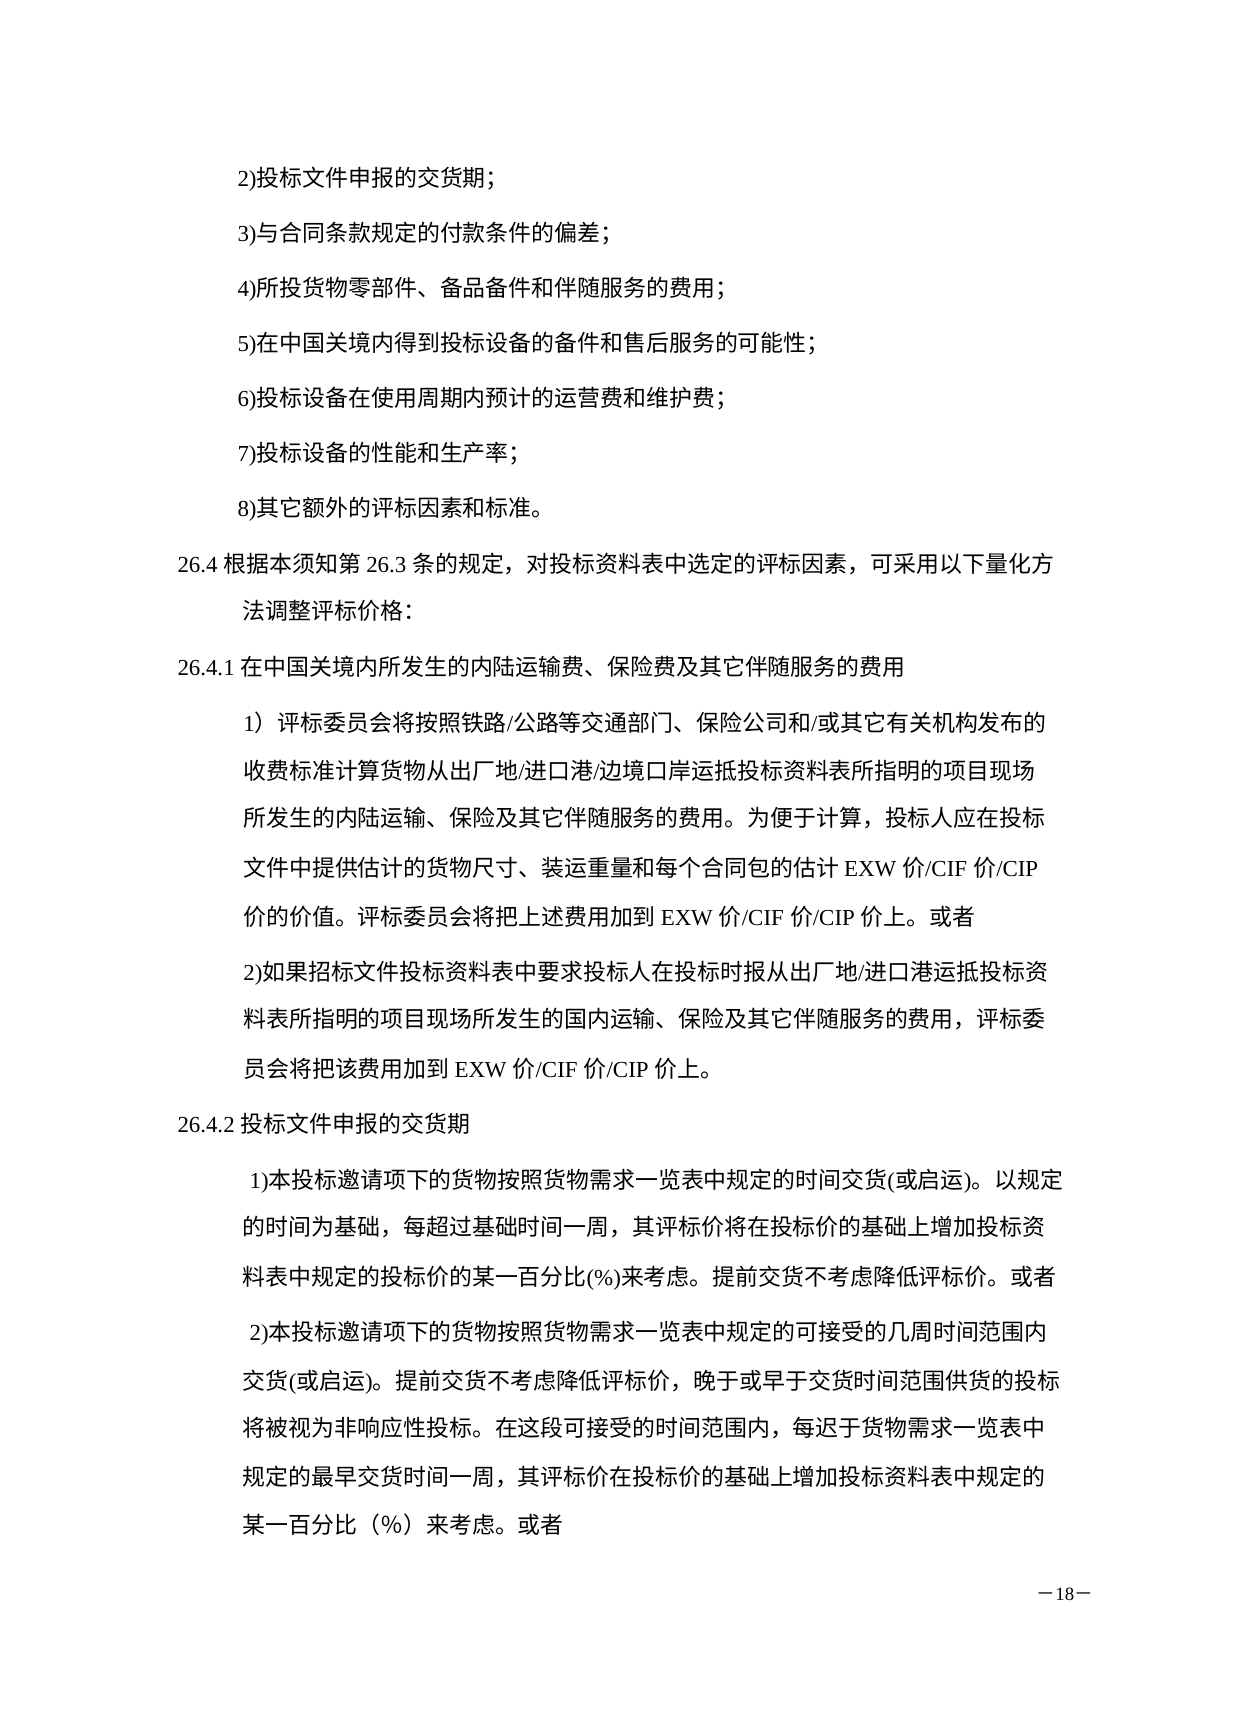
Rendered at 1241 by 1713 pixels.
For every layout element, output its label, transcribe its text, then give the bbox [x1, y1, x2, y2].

text 1）评标委员会将按照铁路/公路等交通部门、保险公司和/或其它有关机构发布的 [243, 710, 1240, 736]
text 的时间为基础，每超过基础时间一周，其评标价将在投标价的基础上增加投标资 [243, 1216, 1240, 1240]
text 员会将把该费用加到 EXW 价/CIF 价/CIP 价上。 [243, 1057, 1240, 1083]
text 5)在中国关境内得到投标设备的备件和售后服务的可能性； [237, 331, 1240, 357]
text 2)如果招标文件投标资料表中要求投标人在投标时报从出厂地/进口港运抵投标资 [243, 960, 1240, 986]
text 交货(或启运)。提前交货不考虑降低评标价，晚于或早于交货时间范围供货的投标 [243, 1368, 1240, 1394]
text 26.4.2 投标文件申报的交货期 [177, 1112, 1240, 1138]
text －18－ [1036, 1585, 1240, 1605]
text 将被视为非响应性投标。在这段可接受的时间范围内，每迟于货物需求一览表中 [243, 1417, 1240, 1441]
text 26.4 根据本须知第 26.3 条的规定，对投标资料表中选定的评标因素，可采用以下量化方 [177, 551, 1240, 577]
text 价的价值。评标委员会将把上述费用加到 EXW 价/CIF 价/CIP 价上。或者 [243, 905, 1240, 931]
text 3)与合同条款规定的付款条件的偏差； [237, 221, 1240, 247]
text 2)本投标邀请项下的货物按照货物需求一览表中规定的可接受的几周时间范围内 [249, 1320, 1240, 1346]
text 7)投标设备的性能和生产率； [237, 441, 1240, 467]
text 收费标准计算货物从出厂地/进口港/边境口岸运抵投标资料表所指明的项目现场 [243, 759, 1240, 785]
text 料表中规定的投标价的某一百分比(%)来考虑。提前交货不考虑降低评标价。或者 [243, 1265, 1240, 1291]
text 法调整评标价格： [243, 600, 1240, 624]
text 4)所投货物零部件、备品备件和伴随服务的费用； [237, 276, 1240, 302]
text 某一百分比（％）来考虑。或者 [243, 1514, 1240, 1538]
text 所发生的内陆运输、保险及其它伴随服务的费用。为便于计算，投标人应在投标 [243, 808, 1240, 832]
text 26.4.1 在中国关境内所发生的内陆运输费、保险费及其它伴随服务的费用 [177, 655, 1240, 681]
text 料表所指明的项目现场所发生的国内运输、保险及其它伴随服务的费用，评标委 [243, 1008, 1240, 1032]
text 1)本投标邀请项下的货物按照货物需求一览表中规定的时间交货(或启运)。以规定 [249, 1167, 1240, 1193]
text 6)投标设备在使用周期内预计的运营费和维护费； [237, 386, 1240, 412]
text 2)投标文件申报的交货期； [237, 166, 1240, 192]
text 8)其它额外的评标因素和标准。 [237, 496, 1240, 522]
text 规定的最早交货时间一周，其评标价在投标价的基础上增加投标资料表中规定的 [243, 1466, 1240, 1490]
text 文件中提供估计的货物尺寸、装运重量和每个合同包的估计 EXW 价/CIF 价/CIP [243, 856, 1240, 882]
